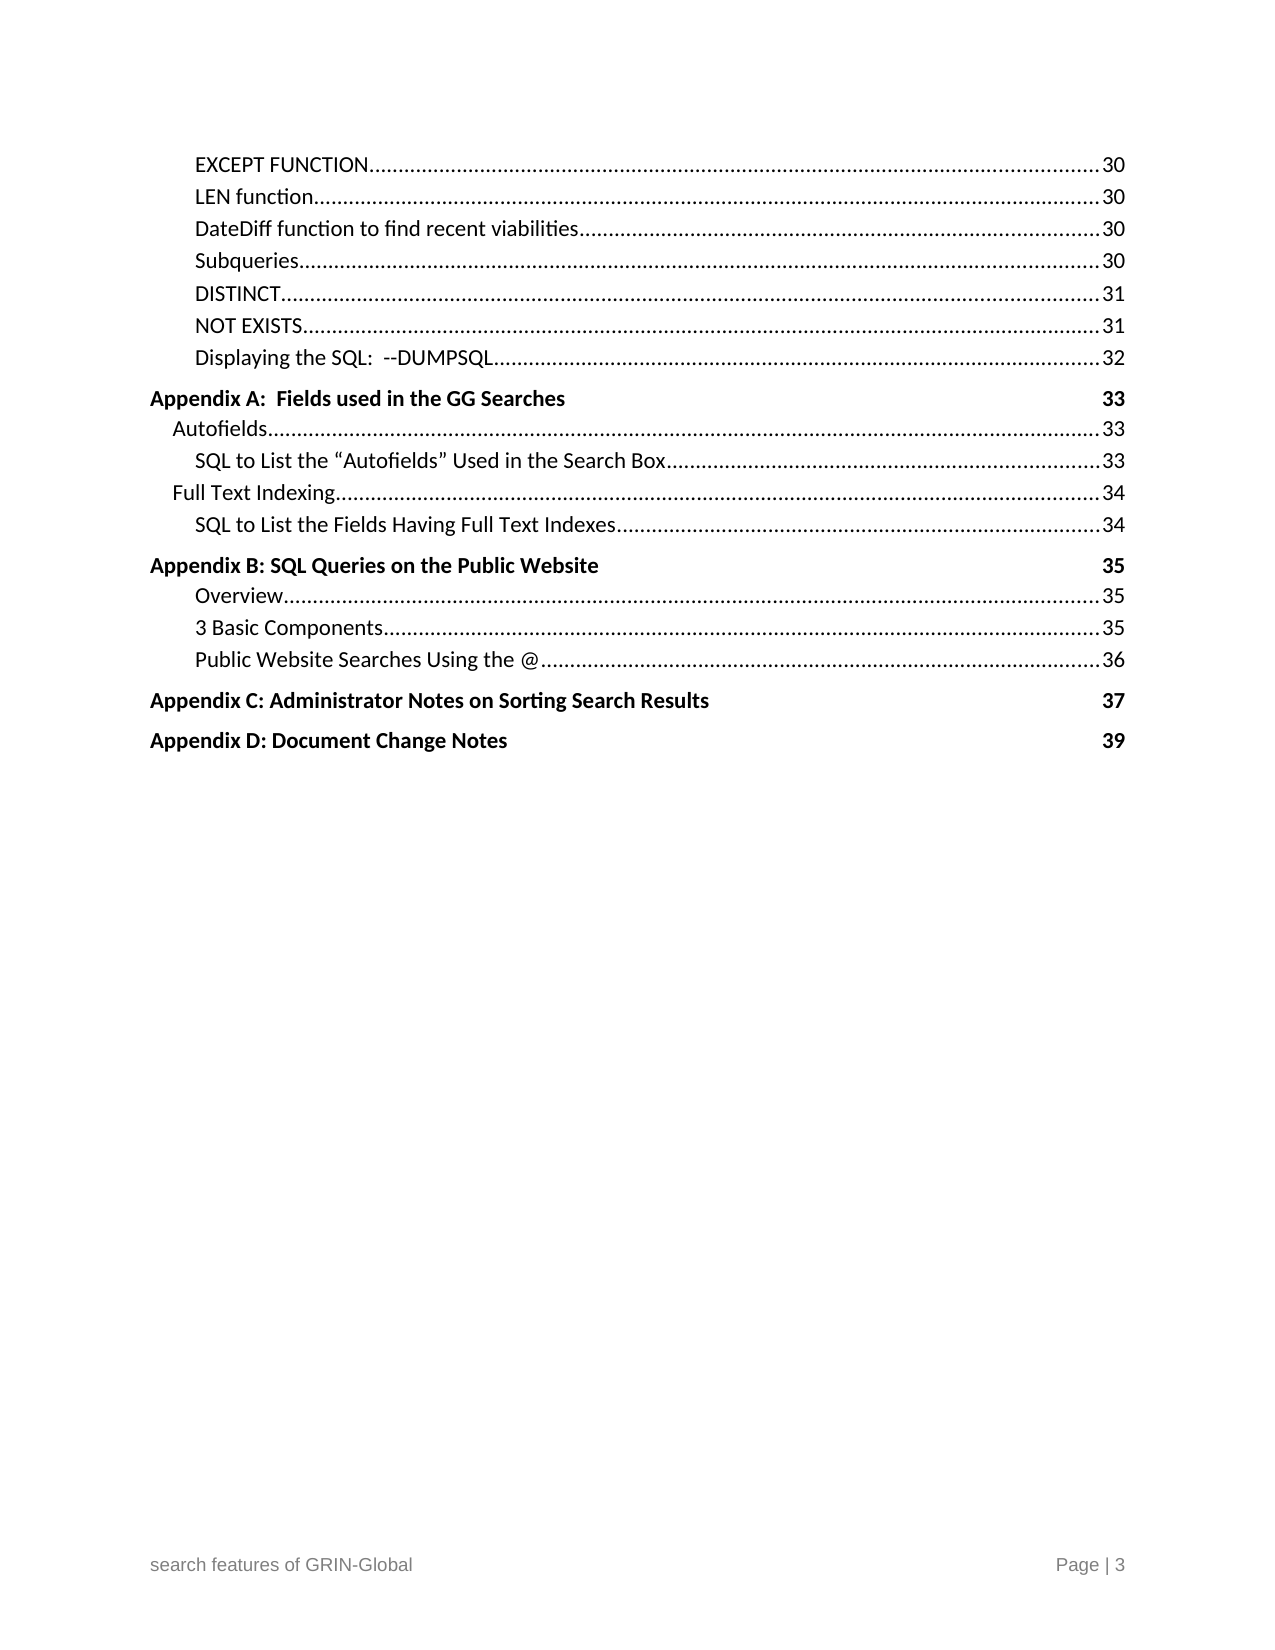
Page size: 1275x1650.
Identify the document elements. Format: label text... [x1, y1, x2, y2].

text DateDiff function to find recent viabilities 30 [195, 214, 1125, 242]
text Overview 35 [195, 581, 1125, 609]
text Public Website Searches Using the @ 36 [195, 645, 1125, 673]
text SQL to List the “Autofields” Used in the Search Box 33 [195, 446, 1125, 474]
text DISTINCT 31 [195, 279, 1125, 307]
text Full Text Indexing 34 [172, 478, 1125, 506]
text EXCEPT FUNCTION 30 [195, 150, 1125, 178]
text Subqueries 30 [195, 247, 1125, 274]
text Appendix B: SQL Queries on the Public Website 35 [150, 551, 1125, 579]
text SQL to List the Fields Having Full Text Indexes 34 [195, 510, 1125, 538]
text 3 Basic Components 35 [195, 613, 1125, 641]
text Appendix C: Administrator Notes on Sorting Search Results 37 [150, 686, 1125, 714]
text Autofields 33 [172, 414, 1125, 442]
text LEN function 30 [195, 182, 1125, 210]
text Displaying the SQL: --DUMPSQL 32 [195, 343, 1125, 371]
text Appendix D: Document Change Notes 39 [150, 726, 1125, 754]
text Appendix A: Fields used in the GG Searches 33 [150, 384, 1125, 412]
text NOT EXISTS 31 [195, 311, 1125, 339]
